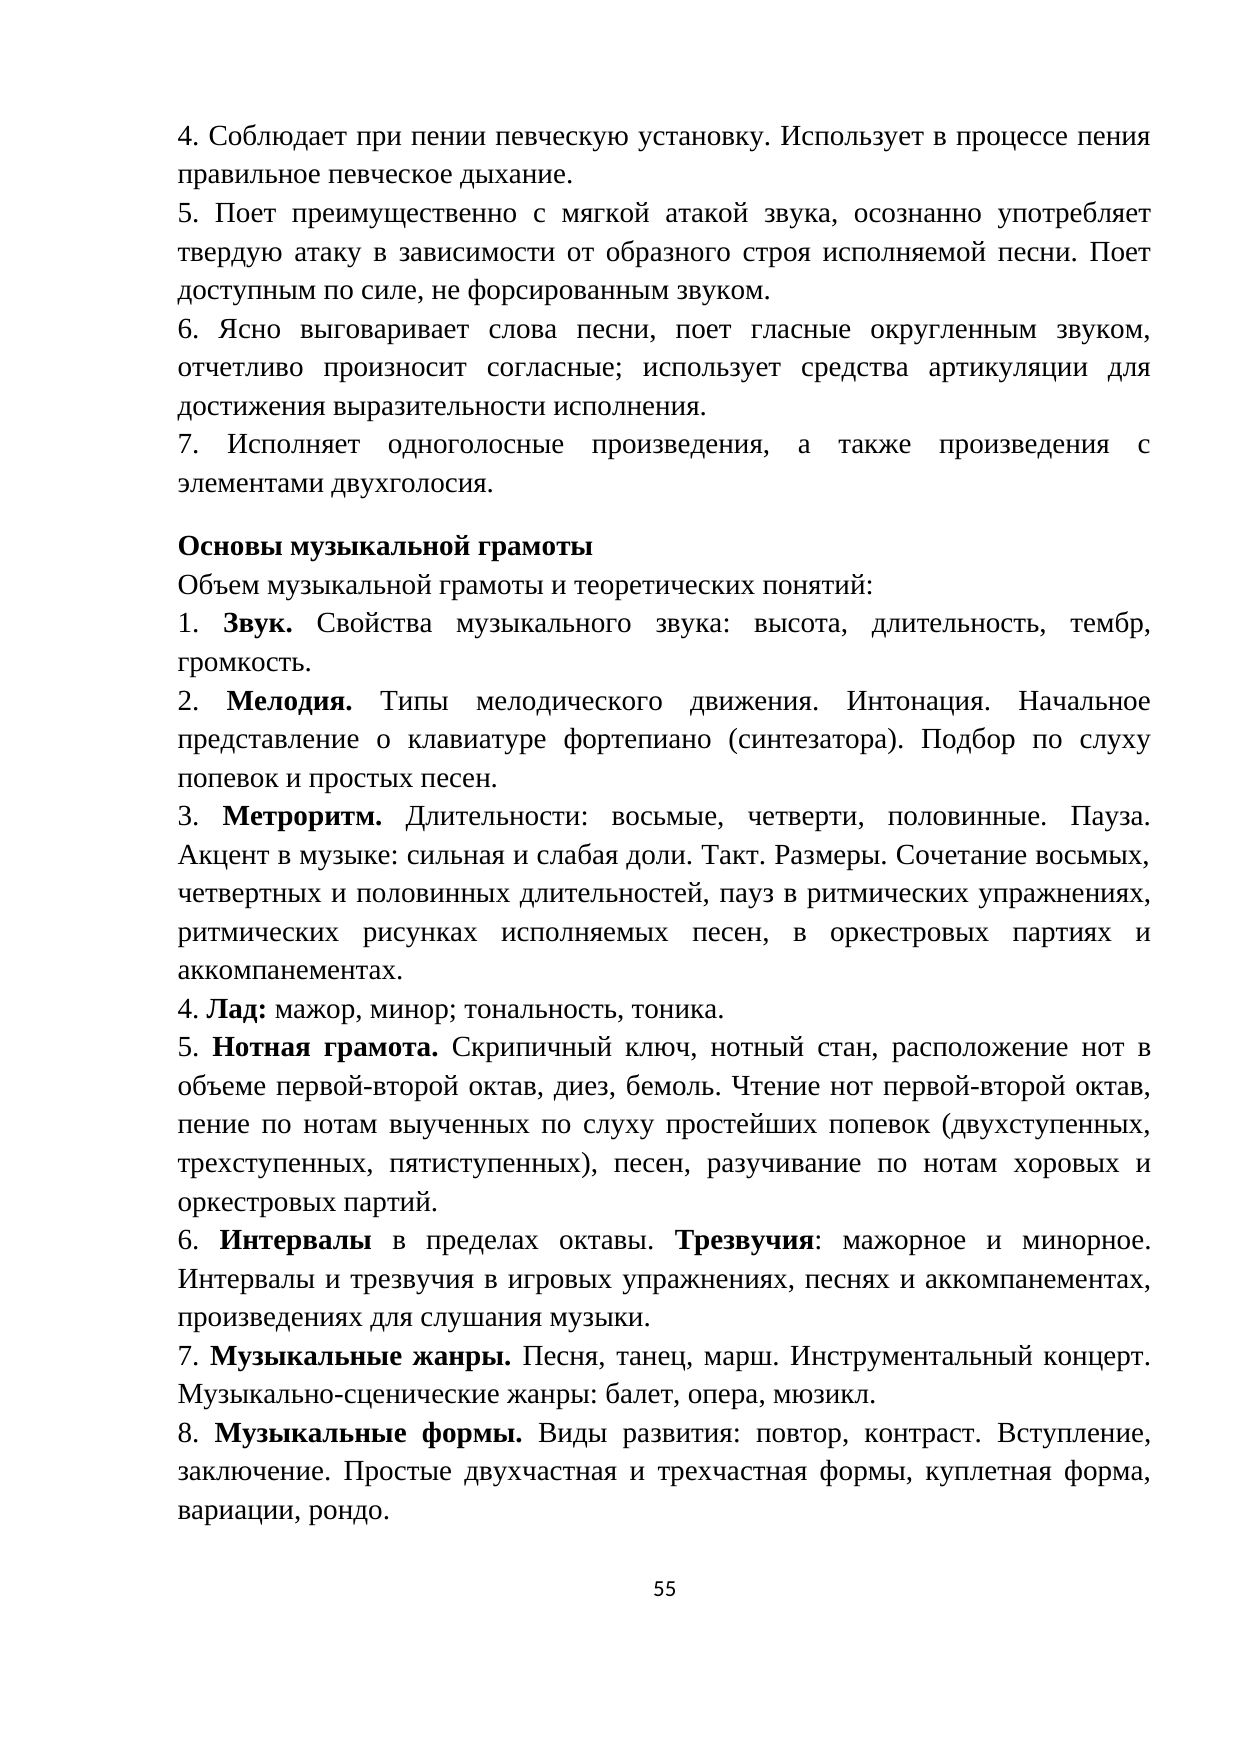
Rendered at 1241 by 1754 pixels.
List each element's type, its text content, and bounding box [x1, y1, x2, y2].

text 4. Лад: мажор, минор; тональность, тоника. [177, 991, 1152, 1024]
text Основы музыкальной грамоты [177, 528, 1152, 562]
text 7. Музыкальные жанры. Песня, танец, марш. Инструментальный концерт. Музыкально-сценические жанры: балет, опера, мюзикл. [177, 1338, 1152, 1410]
text 5. Нотная грамота. Скрипичный ключ, нотный стан, расположение нот в объеме первой-второй октав, диез, бемоль. Чтение нот первой-второй октав, пение по нотам выученных по слуху простейших попевок (двухступенных, трехступенных, пятиступенных), песен, разучивание по нотам хоровых и оркестровых партий. [177, 1029, 1152, 1217]
text 7. Исполняет одноголосные произведения, а также произведения с элементами двухголосия. [177, 426, 1152, 498]
text 3. Метроритм. Длительности: восьмые, четверти, половинные. Пауза. Акцент в музыке: сильная и слабая доли. Такт. Размеры. Сочетание восьмых, четвертных и половинных длительностей, пауз в ритмических упражнениях, ритмических рисунках исполняемых песен, в оркестровых партиях и аккомпанементах. [177, 798, 1152, 986]
text 6. Интервалы в пределах октавы. Трезвучия: мажорное и минорное. Интервалы и трезвучия в игровых упражнениях, песнях и аккомпанементах, произведениях для слушания музыки. [177, 1222, 1152, 1333]
text 5. Поет преимущественно с мягкой атакой звука, осознанно употребляет твердую атаку в зависимости от образного строя исполняемой песни. Поет доступным по силе, не форсированным звуком. [177, 195, 1152, 306]
text 2. Мелодия. Типы мелодического движения. Интонация. Начальное представление о клавиатуре фортепиано (синтезатора). Подбор по слуху попевок и простых песен. [177, 683, 1152, 793]
text 1. Звук. Свойства музыкального звука: высота, длительность, тембр, громкость. [177, 606, 1152, 678]
text 8. Музыкальные формы. Виды развития: повтор, контраст. Вступление, заключение. Простые двухчастная и трехчастная формы, куплетная форма, вариации, рондо. [177, 1415, 1152, 1526]
text 6. Ясно выговаривает слова песни, поет гласные округленным звуком, отчетливо произносит согласные; использует средства артикуляции для достижения выразительности исполнения. [177, 311, 1152, 421]
text 4. Соблюдает при пении певческую установку. Использует в процессе пения правильное певческое дыхание. [177, 118, 1152, 190]
text Объем музыкальной грамоты и теоретических понятий: [177, 567, 1152, 601]
